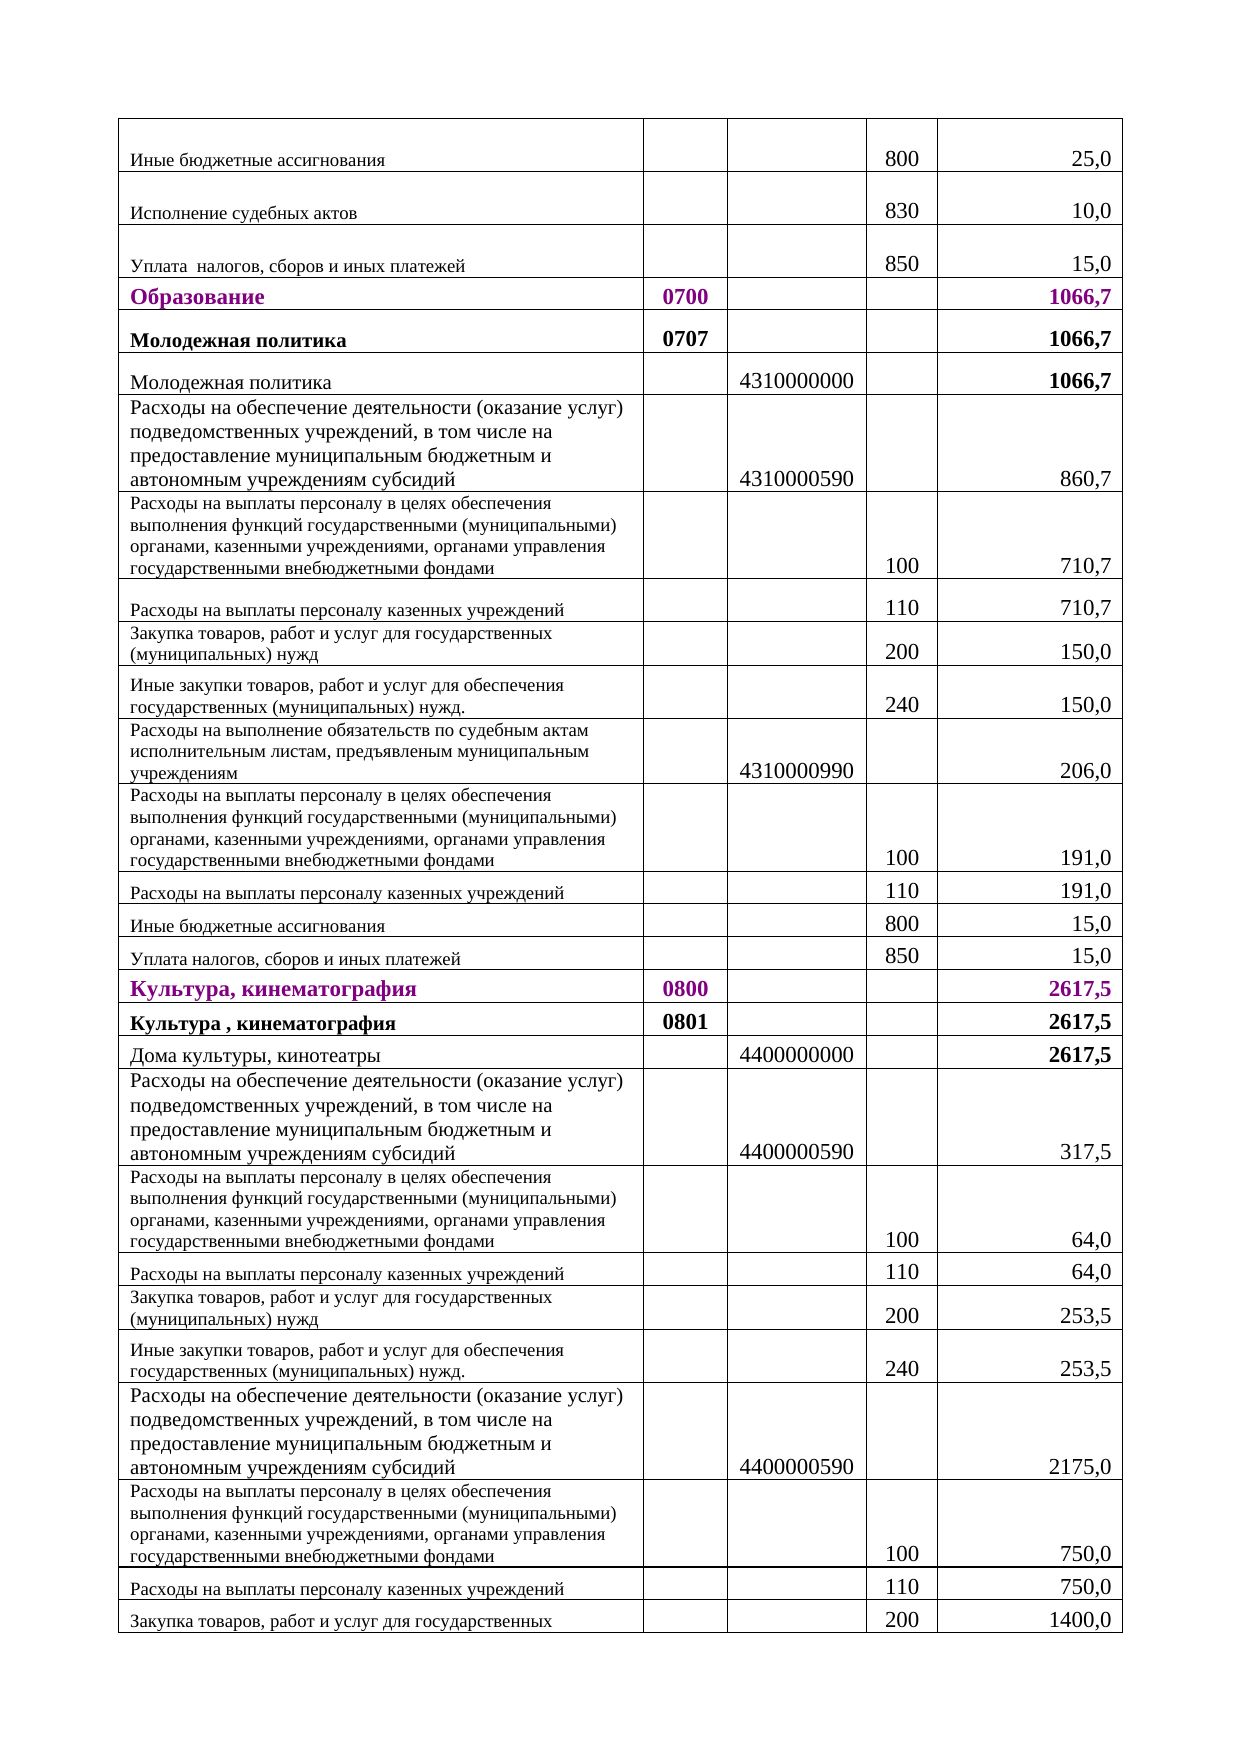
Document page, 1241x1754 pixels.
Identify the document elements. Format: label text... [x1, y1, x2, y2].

table_cell 1400,0 [938, 1600, 1122, 1632]
table_cell [867, 353, 937, 394]
table_cell [728, 119, 866, 171]
table_cell [728, 1166, 866, 1252]
table_cell Расходы на выплаты персоналу казенных учреждений [119, 1568, 643, 1599]
table_cell [728, 492, 866, 578]
table_cell [867, 970, 937, 1002]
table_cell 4400000590 [728, 1069, 866, 1165]
table_cell [644, 1330, 727, 1382]
table_cell [644, 1286, 727, 1329]
table_cell [644, 225, 727, 277]
table_cell 2175,0 [938, 1383, 1122, 1479]
table_cell 710,7 [938, 492, 1122, 578]
table_cell [644, 1166, 727, 1252]
table_cell [644, 937, 727, 969]
table_cell 64,0 [938, 1166, 1122, 1252]
table_cell 253,5 [938, 1286, 1122, 1329]
table_cell [728, 1600, 866, 1632]
table_cell 0700 [644, 278, 727, 309]
table_cell 2617,5 [938, 1003, 1122, 1034]
table_cell [867, 1383, 937, 1479]
table_cell 240 [867, 1330, 937, 1382]
table_cell 1066,7 [938, 353, 1122, 394]
table_cell [644, 1383, 727, 1479]
table_cell 1066,7 [938, 278, 1122, 309]
table_cell [644, 395, 727, 491]
table_cell [728, 225, 866, 277]
table_cell 4310000590 [728, 395, 866, 491]
table_cell [728, 622, 866, 665]
table_cell 200 [867, 1286, 937, 1329]
table_cell 110 [867, 872, 937, 903]
table_cell [867, 1069, 937, 1165]
table_cell [728, 784, 866, 871]
table_cell 25,0 [938, 119, 1122, 171]
table_cell 4400000000 [728, 1036, 866, 1067]
table_cell [867, 1003, 937, 1034]
table_cell Расходы на обеспечение деятельности (оказание услуг) подведомственных учреждений, в том числе на предоставление муниципальным бюджетным и автономным учреждениям субсидий [119, 1383, 643, 1479]
table_cell [644, 1568, 727, 1599]
table_cell 0800 [644, 970, 727, 1002]
table_cell 100 [867, 1480, 937, 1566]
table_cell 710,7 [938, 579, 1122, 621]
table_cell Расходы на выплаты персоналу казенных учреждений [119, 872, 643, 903]
table_cell Уплата налогов, сборов и иных платежей [119, 937, 643, 969]
table_cell 15,0 [938, 225, 1122, 277]
table_cell 150,0 [938, 666, 1122, 717]
table_cell 191,0 [938, 784, 1122, 871]
table_cell 800 [867, 119, 937, 171]
table_cell 2617,5 [938, 1036, 1122, 1067]
table_cell Дома культуры, кинотеатры [119, 1036, 643, 1067]
table_cell Расходы на обеспечение деятельности (оказание услуг) подведомственных учреждений, в том числе на предоставление муниципальным бюджетным и автономным учреждениям субсидий [119, 395, 643, 491]
table_cell 64,0 [938, 1253, 1122, 1285]
table_cell [728, 937, 866, 969]
table_cell 110 [867, 1568, 937, 1599]
table_cell [728, 970, 866, 1002]
table_cell Образование [119, 278, 643, 309]
table_cell 750,0 [938, 1480, 1122, 1566]
table_cell Молодежная политика [119, 310, 643, 352]
table_cell [867, 310, 937, 352]
table_cell 4310000000 [728, 353, 866, 394]
table_cell [867, 719, 937, 783]
table_cell [644, 622, 727, 665]
table_cell [644, 719, 727, 783]
table_cell Расходы на обеспечение деятельности (оказание услуг) подведомственных учреждений, в том числе на предоставление муниципальным бюджетным и автономным учреждениям субсидий [119, 1069, 643, 1165]
table_cell [644, 119, 727, 171]
table_cell [644, 1036, 727, 1067]
table_cell Закупка товаров, работ и услуг для государственных (муниципальных) нужд [119, 622, 643, 665]
table_cell [728, 904, 866, 936]
table_cell [867, 1036, 937, 1067]
table_cell [728, 1286, 866, 1329]
table_cell Расходы на выполнение обязательств по судебным актам исполнительным листам, предъявленым муниципальным учреждениям [119, 719, 643, 783]
table_cell [728, 666, 866, 717]
table_cell [644, 353, 727, 394]
table_cell 0801 [644, 1003, 727, 1034]
table_cell [644, 872, 727, 903]
table_cell [728, 1480, 866, 1566]
table_cell [644, 579, 727, 621]
table_cell 860,7 [938, 395, 1122, 491]
table_cell Расходы на выплаты персоналу казенных учреждений [119, 579, 643, 621]
table_cell 0707 [644, 310, 727, 352]
table_cell [644, 1480, 727, 1566]
table_cell [728, 579, 866, 621]
table_cell [728, 1568, 866, 1599]
table_cell 2617,5 [938, 970, 1122, 1002]
table_cell Иные бюджетные ассигнования [119, 904, 643, 936]
table_cell Иные закупки товаров, работ и услуг для обеспечения государственных (муниципальных) нужд. [119, 666, 643, 717]
table_cell 253,5 [938, 1330, 1122, 1382]
table_cell 830 [867, 172, 937, 224]
table_cell Исполнение судебных актов [119, 172, 643, 224]
table_cell 15,0 [938, 904, 1122, 936]
table_cell Закупка товаров, работ и услуг для государственных (муниципальных) нужд [119, 1286, 643, 1329]
table_cell 4400000590 [728, 1383, 866, 1479]
table_cell Уплата налогов, сборов и иных платежей [119, 225, 643, 277]
table_cell 15,0 [938, 937, 1122, 969]
table_cell Культура, кинематография [119, 970, 643, 1002]
table_cell [644, 1253, 727, 1285]
table_cell 10,0 [938, 172, 1122, 224]
table_cell [644, 666, 727, 717]
table_cell 150,0 [938, 622, 1122, 665]
table_cell [728, 172, 866, 224]
table_cell Иные закупки товаров, работ и услуг для обеспечения государственных (муниципальных) нужд. [119, 1330, 643, 1382]
table_cell 4310000990 [728, 719, 866, 783]
table_cell 110 [867, 579, 937, 621]
table_cell 240 [867, 666, 937, 717]
table_cell 800 [867, 904, 937, 936]
table_cell 850 [867, 937, 937, 969]
table_cell [644, 172, 727, 224]
table_cell 850 [867, 225, 937, 277]
table_cell 100 [867, 784, 937, 871]
table_cell Иные бюджетные ассигнования [119, 119, 643, 171]
table_cell 100 [867, 1166, 937, 1252]
table_cell [644, 1069, 727, 1165]
table_cell [644, 784, 727, 871]
table_cell 200 [867, 622, 937, 665]
table_cell 206,0 [938, 719, 1122, 783]
table_cell [728, 1253, 866, 1285]
table_cell [728, 1003, 866, 1034]
table_cell [728, 1330, 866, 1382]
table_cell Расходы на выплаты персоналу казенных учреждений [119, 1253, 643, 1285]
table_cell 1066,7 [938, 310, 1122, 352]
table_cell 100 [867, 492, 937, 578]
table_cell 110 [867, 1253, 937, 1285]
table_cell [728, 310, 866, 352]
table_cell [644, 492, 727, 578]
table_cell [644, 1600, 727, 1632]
table_cell [867, 278, 937, 309]
table_cell 317,5 [938, 1069, 1122, 1165]
table_cell Культура , кинематография [119, 1003, 643, 1034]
table_cell 191,0 [938, 872, 1122, 903]
table_cell 200 [867, 1600, 937, 1632]
table_cell 750,0 [938, 1568, 1122, 1599]
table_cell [119, 1600, 643, 1632]
table_cell [867, 395, 937, 491]
table_cell [728, 872, 866, 903]
table_cell [644, 904, 727, 936]
table_cell [728, 278, 866, 309]
table_cell Молодежная политика [119, 353, 643, 394]
